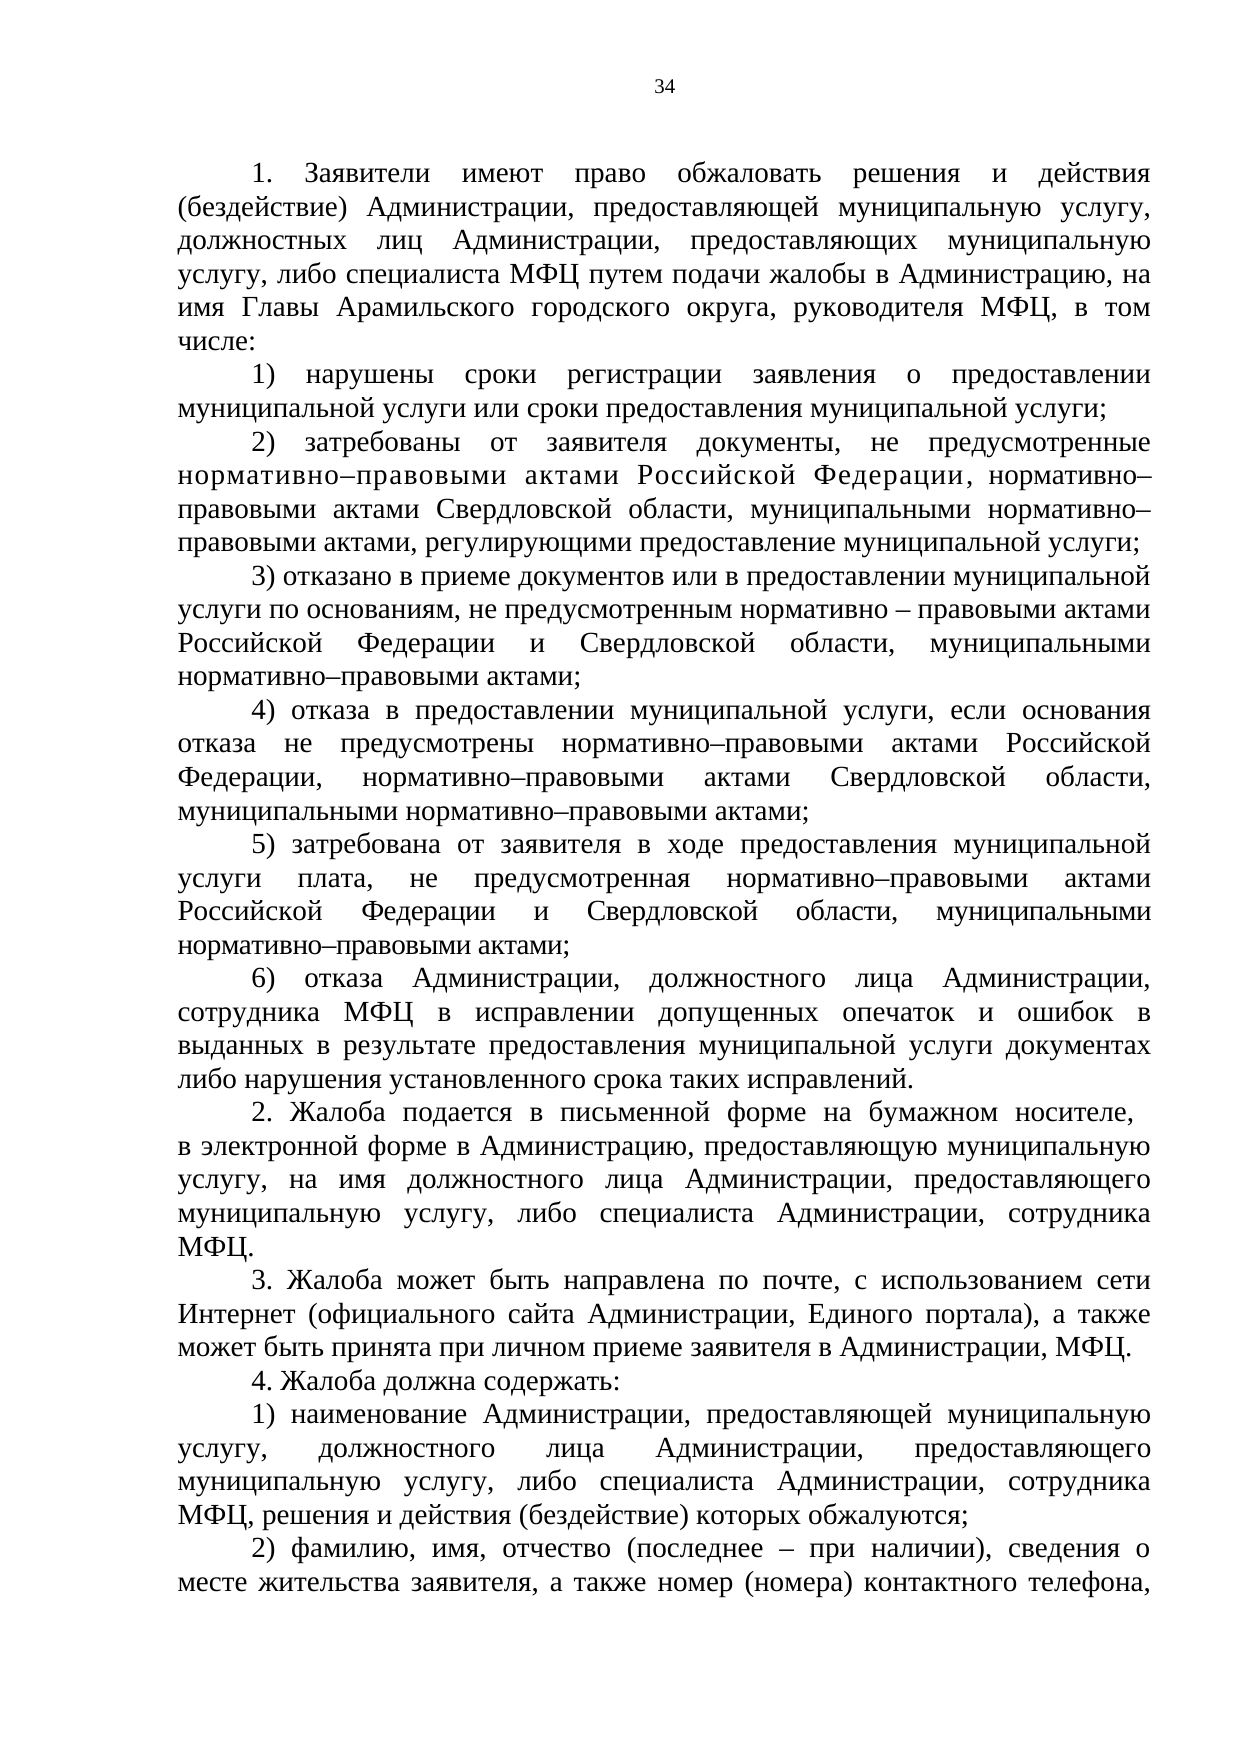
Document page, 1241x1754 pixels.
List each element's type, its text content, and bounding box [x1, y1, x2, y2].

text 6) отказа Администрации, должностного лица Администрации, сотрудника МФЦ в исправлении допущенных опечаток и ошибок в выданных в результате предоставления муниципальной услуги документах либо нарушения установленного срока таких исправлений. [177, 960, 1152, 1094]
text 1. Заявители имеют право обжаловать решения и действия (бездействие) Администрации, предоставляющей муниципальную услугу, должностных лиц Администрации, предоставляющих муниципальную услугу, либо специалиста МФЦ путем подачи жалобы в Администрацию, на имя Главы Арамильского городского округа, руководителя МФЦ, в том числе: [177, 155, 1152, 357]
text 2. Жалоба подается в письменной форме на бумажном носителе, в электронной форме в Администрацию, предоставляющую муниципальную услугу, на имя должностного лица Администрации, предоставляющего муниципальную услугу, либо специалиста Администрации, сотрудника МФЦ. [177, 1094, 1152, 1262]
text 4. Жалоба должна содержать: [177, 1363, 1152, 1396]
text 1) нарушены сроки регистрации заявления о предоставлении муниципальной услуги или сроки предоставления муниципальной услуги; [177, 357, 1152, 424]
text 4) отказа в предоставлении муниципальной услуги, если основания отказа не предусмотрены нормативно–правовыми актами Российской Федерации, нормативно–правовыми актами Свердловской области, муниципальными нормативно–правовыми актами; [177, 692, 1152, 826]
text 5) затребована от заявителя в ходе предоставления муниципальной услуги плата, не предусмотренная нормативно–правовыми актами Российской Федерации и Свердловской области, муниципальными нормативно–правовыми актами; [177, 826, 1152, 960]
text 2) затребованы от заявителя документы, не предусмотренные нормативно–правовыми актами Российской Федерации, нормативно–правовыми актами Свердловской области, муниципальными нормативно–правовыми актами, регулирующими предоставление муниципальной услуги; [177, 424, 1152, 558]
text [177, 1531, 1152, 1598]
text 1) наименование Администрации, предоставляющей муниципальную услугу, должностного лица Администрации, предоставляющего муниципальную услугу, либо специалиста Администрации, сотрудника МФЦ, решения и действия (бездействие) которых обжалуются; [177, 1396, 1152, 1531]
text 3. Жалоба может быть направлена по почте, с использованием сети Интернет (официального сайта Администрации, Единого портала), а также может быть принята при личном приеме заявителя в Администрации, МФЦ. [177, 1262, 1152, 1363]
text 3) отказано в приеме документов или в предоставлении муниципальной услуги по основаниям, не предусмотренным нормативно – правовыми актами Российской Федерации и Свердловской области, муниципальными нормативно–правовыми актами; [177, 558, 1152, 692]
